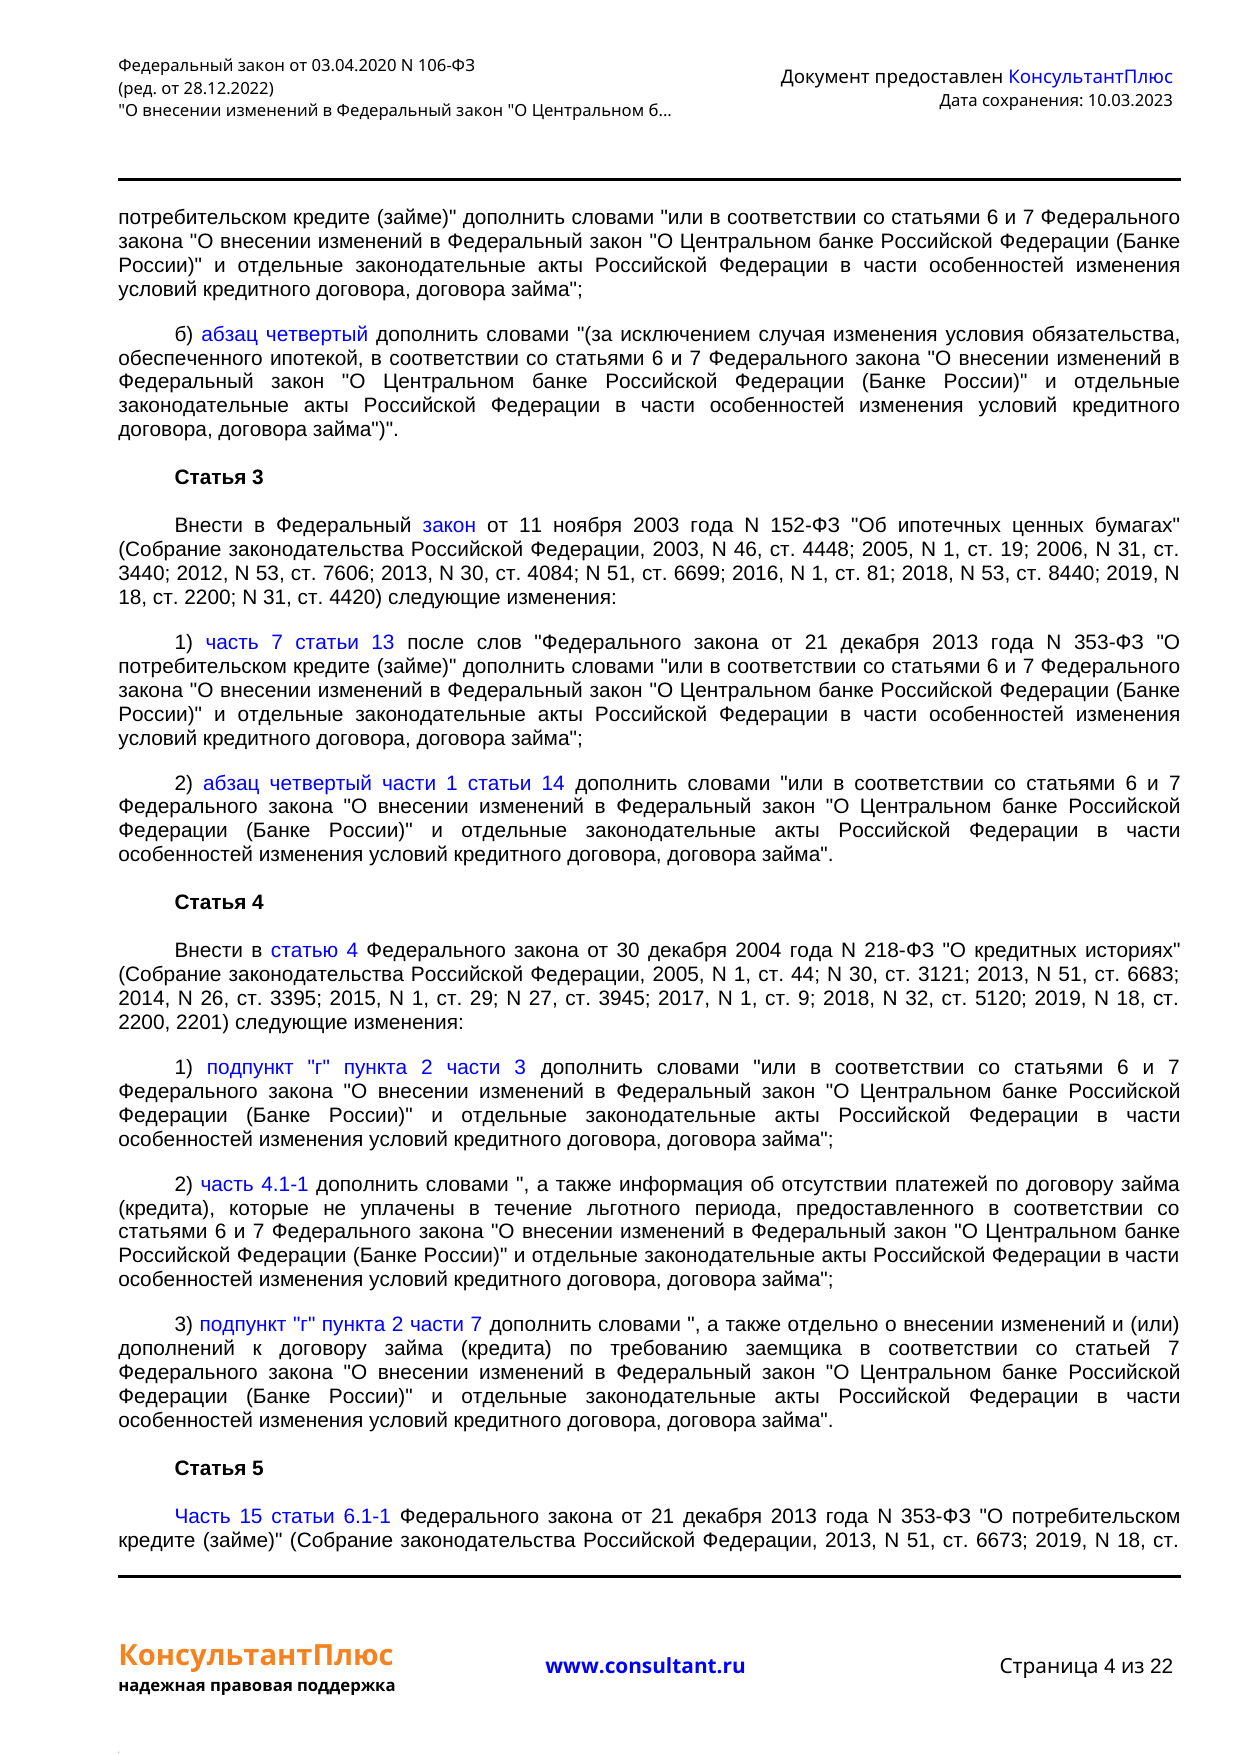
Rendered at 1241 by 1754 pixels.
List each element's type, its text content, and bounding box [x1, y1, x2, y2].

text Внести в Федеральный закон от 11 ноября 2003 года N 152-ФЗ "Об ипотечных ценных бумагах" (Собрание законодательства Российской Федерации, 2003, N 46, ст. 4448; 2005, N 1, ст. 19; 2006, N 31, ст. 3440; 2012, N 53, ст. 7606; 2013, N 30, ст. 4084; N 51, ст. 6699; 2016, N 1, ст. 81; 2018, N 53, ст. 8440; 2019, N 18, ст. 2200; N 31, ст. 4420) следующие изменения: [118, 513, 1181, 609]
title Статья 4 [118, 890, 1181, 914]
text Внести в статью 4 Федерального закона от 30 декабря 2004 года N 218-ФЗ "О кредитных историях" (Собрание законодательства Российской Федерации, 2005, N 1, ст. 44; N 30, ст. 3121; 2013, N 51, ст. 6683; 2014, N 26, ст. 3395; 2015, N 1, ст. 29; N 27, ст. 3945; 2017, N 1, ст. 9; 2018, N 32, ст. 5120; 2019, N 18, ст. 2200, 2201) следующие изменения: [118, 938, 1181, 1034]
text 2) часть 4.1-1 дополнить словами ", а также информация об отсутствии платежей по договору займа (кредита), которые не уплачены в течение льготного периода, предоставленного в соответствии со статьями 6 и 7 Федерального закона "О внесении изменений в Федеральный закон "О Центральном банке Российской Федерации (Банке России)" и отдельные законодательные акты Российской Федерации в части особенностей изменения условий кредитного договора, договора займа"; [118, 1171, 1181, 1291]
text б) абзац четвертый дополнить словами "(за исключением случая изменения условия обязательства, обеспеченного ипотекой, в соответствии со статьями 6 и 7 Федерального закона "О внесении изменений в Федеральный закон "О Центральном банке Российской Федерации (Банке России)" и отдельные законодательные акты Российской Федерации в части особенностей изменения условий кредитного договора, договора займа")". [118, 321, 1181, 441]
text 3) подпункт "г" пункта 2 части 7 дополнить словами ", а также отдельно о внесении изменений и (или) дополнений к договору займа (кредита) по требованию заемщика в соответствии со статьей 7 Федерального закона "О внесении изменений в Федеральный закон "О Центральном банке Российской Федерации (Банке России)" и отдельные законодательные акты Российской Федерации в части особенностей изменения условий кредитного договора, договора займа". [118, 1312, 1181, 1432]
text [118, 205, 1181, 301]
title Статья 3 [118, 465, 1181, 489]
text 1) часть 7 статьи 13 после слов "Федерального закона от 21 декабря 2013 года N 353-ФЗ "О потребительском кредите (займе)" дополнить словами "или в соответствии со статьями 6 и 7 Федерального закона "О внесении изменений в Федеральный закон "О Центральном банке Российской Федерации (Банке России)" и отдельные законодательные акты Российской Федерации в части особенностей изменения условий кредитного договора, договора займа"; [118, 630, 1181, 749]
text 2) абзац четвертый части 1 статьи 14 дополнить словами "или в соответствии со статьями 6 и 7 Федерального закона "О внесении изменений в Федеральный закон "О Центральном банке Российской Федерации (Банке России)" и отдельные законодательные акты Российской Федерации в части особенностей изменения условий кредитного договора, договора займа". [118, 770, 1181, 866]
text 1) подпункт "г" пункта 2 части 3 дополнить словами "или в соответствии со статьями 6 и 7 Федерального закона "О внесении изменений в Федеральный закон "О Центральном банке Российской Федерации (Банке России)" и отдельные законодательные акты Российской Федерации в части особенностей изменения условий кредитного договора, договора займа"; [118, 1055, 1181, 1151]
title Статья 5 [118, 1456, 1181, 1480]
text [118, 1504, 1181, 1552]
